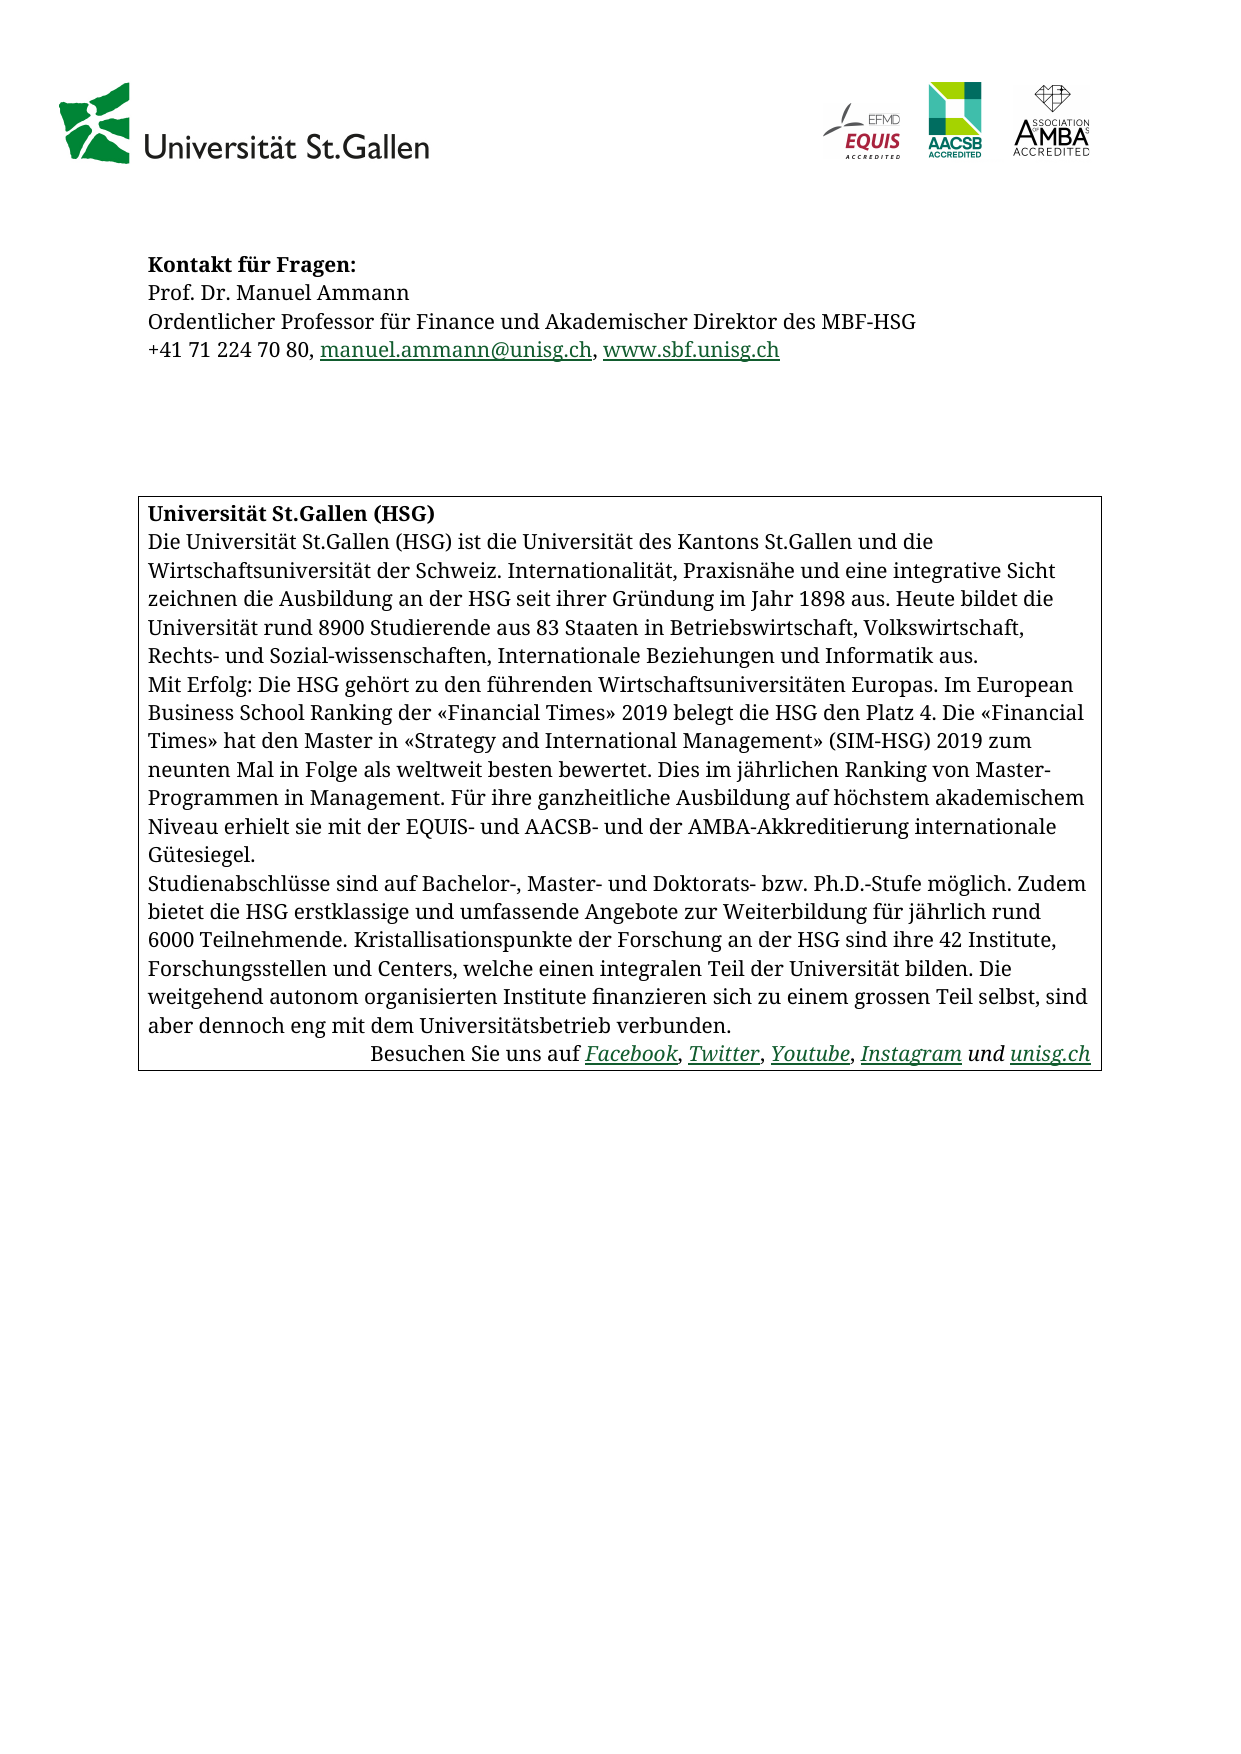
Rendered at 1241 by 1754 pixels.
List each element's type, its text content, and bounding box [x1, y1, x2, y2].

text Mit Erfolg: Die HSG gehört zu den führenden Wirtschaftsuniversitäten Europas. Im European Business School Ranking der «Financial Times» 2019 belegt die HSG den Platz 4. Die «Financial Times» hat den Master in «Strategy and International Management» (SIM-HSG) 2019 zum neunten Mal in Folge als weltweit besten bewertet. Dies im jährlichen Ranking von Master-Programmen in Management. Für ihre ganzheitliche Ausbildung auf höchstem akademischem Niveau erhielt sie mit der EQUIS- und AACSB- und der AMBA-Akkreditierung internationale Gütesiegel. [148, 670, 1093, 869]
text Die Universität St.Gallen (HSG) ist die Universität des Kantons St.Gallen und die Wirtschaftsuniversität der Schweiz. Internationalität, Praxisnähe und eine integrative Sicht zeichnen die Ausbildung an der HSG seit ihrer Gründung im Jahr 1898 aus. Heute bildet die Universität rund 8900 Studierende aus 83 Staaten in Betriebswirtschaft, Volkswirtschaft, Rechts- und Sozial-wissenschaften, Internationale Beziehungen und Informatik aus. [148, 527, 1093, 670]
text Besuchen Sie uns auf Facebook, Twitter, Youtube, Instagram und unisg.ch [139, 1036, 1101, 1070]
text Universität St.Gallen (HSG) [139, 497, 1101, 527]
text Kontakt für Fragen: Prof. Dr. Manuel Ammann Ordentlicher Professor für Finance und Akademischer Direktor des MBF-HSG +41 71 224 70 80, manuel.ammann@unisg.ch, www.sbf.unisg.ch [148, 222, 1093, 364]
picture [1013, 85, 1090, 156]
picture [59, 81, 1093, 165]
text Studienabschlüsse sind auf Bachelor-, Master- und Doktorats- bzw. Ph.D.-Stufe möglich. Zudem bietet die HSG erstklassige und umfassende Angebote zur Weiterbildung für jährlich rund 6000 Teilnehmende. Kristallisationspunkte der Forschung an der HSG sind ihre 42 Institute, Forschungsstellen und Centers, welche einen integralen Teil der Universität bilden. Die weitgehend autonom organisierten Institute finanzieren sich zu einem grossen Teil selbst, sind aber dennoch eng mit dem Universitätsbetrieb verbunden. [148, 869, 1093, 1036]
